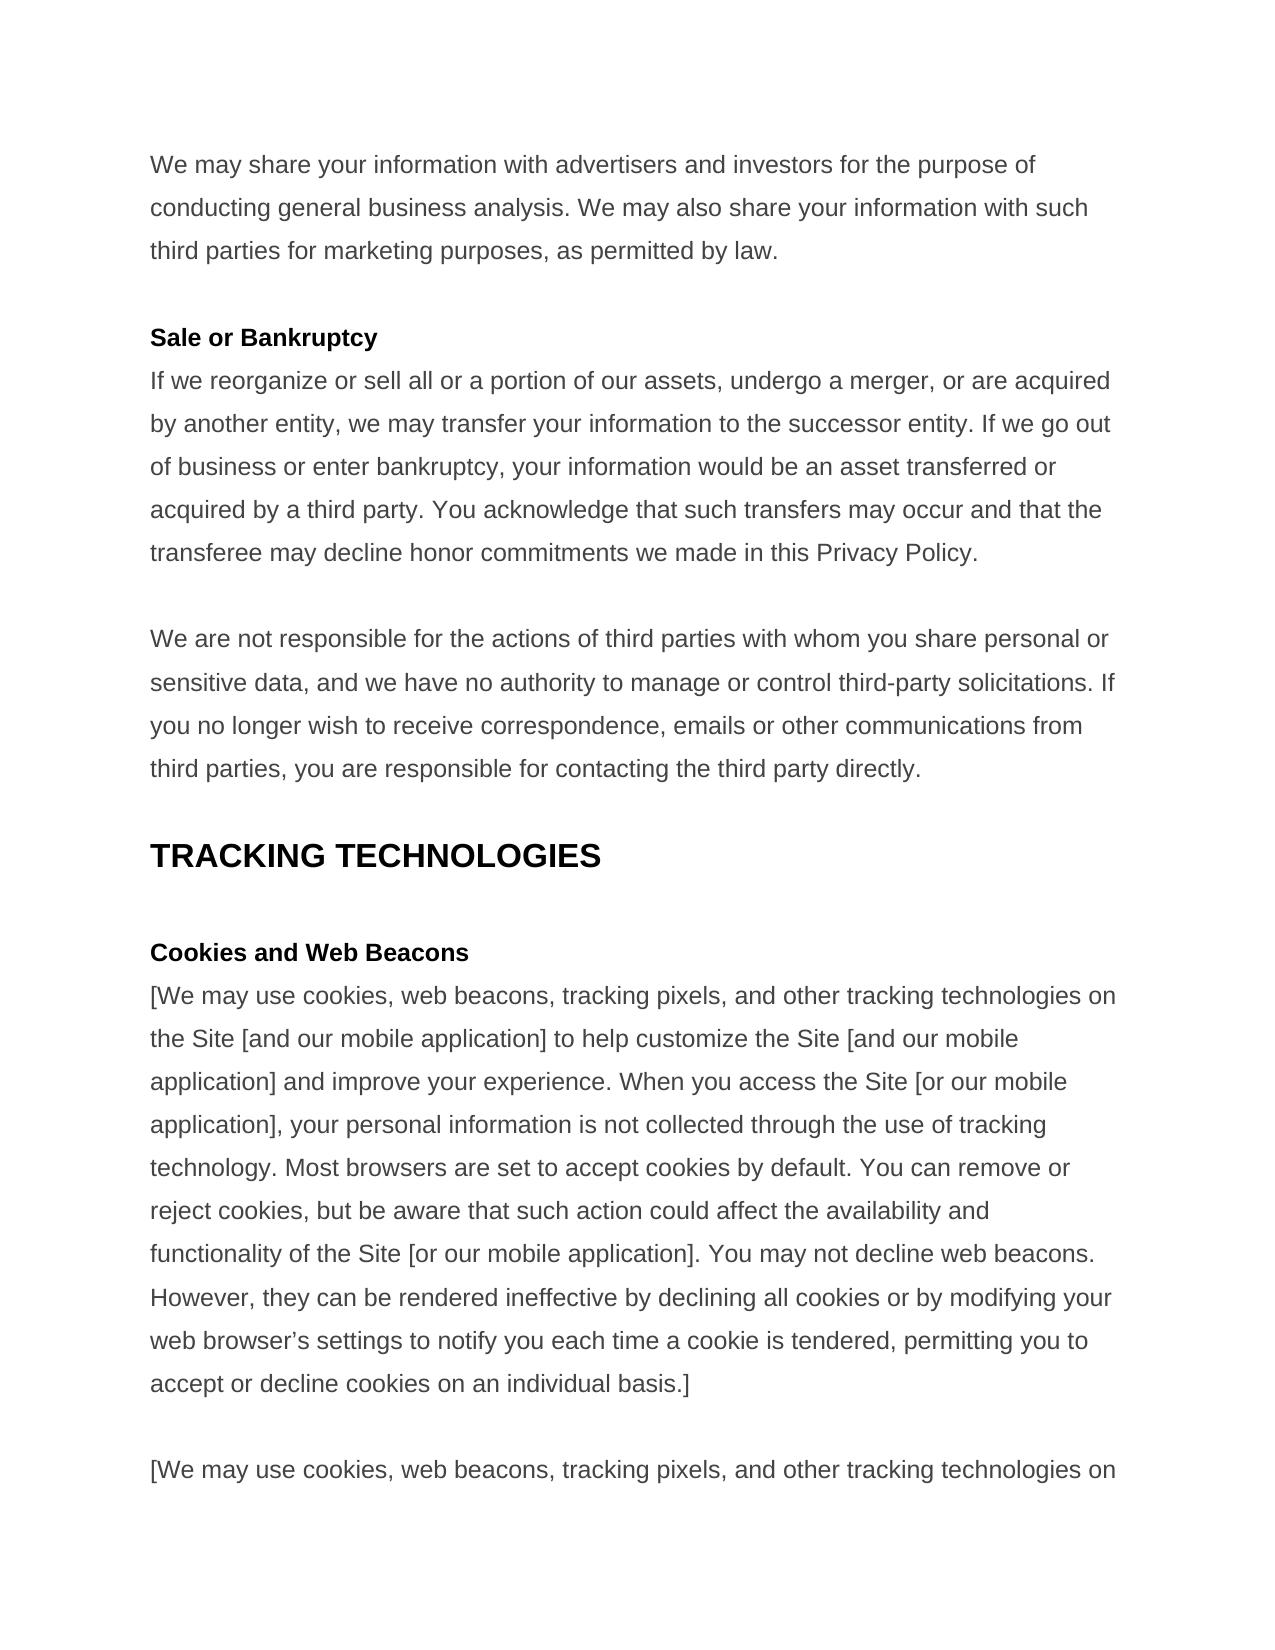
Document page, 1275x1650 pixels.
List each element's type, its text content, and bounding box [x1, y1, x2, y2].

subtitle Cookies and Web Beacons [150, 938, 1125, 966]
subtitle TRACKING TECHNOLOGIES [150, 836, 1125, 875]
text We may share your information with advertisers and investors for the purpose of conducting general business analysis. We may also share your information with such third parties for marketing purposes, as permitted by law. [150, 150, 1125, 265]
text If we reorganize or sell all or a portion of our assets, undergo a merger, or are acquired by another entity, we may transfer your information to the successor entity. If we go out of business or enter bankruptcy, your information would be an asset transferred or acquired by a third party. You acknowledge that such transfers may occur and that the transferee may decline honor commitments we made in this Privacy Policy. [150, 366, 1125, 567]
text [We may use cookies, web beacons, tracking pixels, and other tracking technologies on the Site [and our mobile application] to help customize the Site [and our mobile application] and improve your experience. When you access the Site [or our mobile application], your personal information is not collected through the use of tracking technology. Most browsers are set to accept cookies by default. You can remove or reject cookies, but be aware that such action could affect the availability and functionality of the Site [or our mobile application]. You may not decline web beacons. However, they can be rendered ineffective by declining all cookies or by modifying your web browser’s settings to notify you each time a cookie is tendered, permitting you to accept or decline cookies on an individual basis.] [150, 981, 1125, 1398]
text We are not responsible for the actions of third parties with whom you share personal or sensitive data, and we have no authority to manage or control third-party solicitations. If you no longer wish to receive correspondence, emails or other communications from third parties, you are responsible for contacting the third party directly. [150, 624, 1125, 782]
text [150, 1455, 1125, 1484]
subtitle Sale or Bankruptcy [150, 322, 1125, 351]
